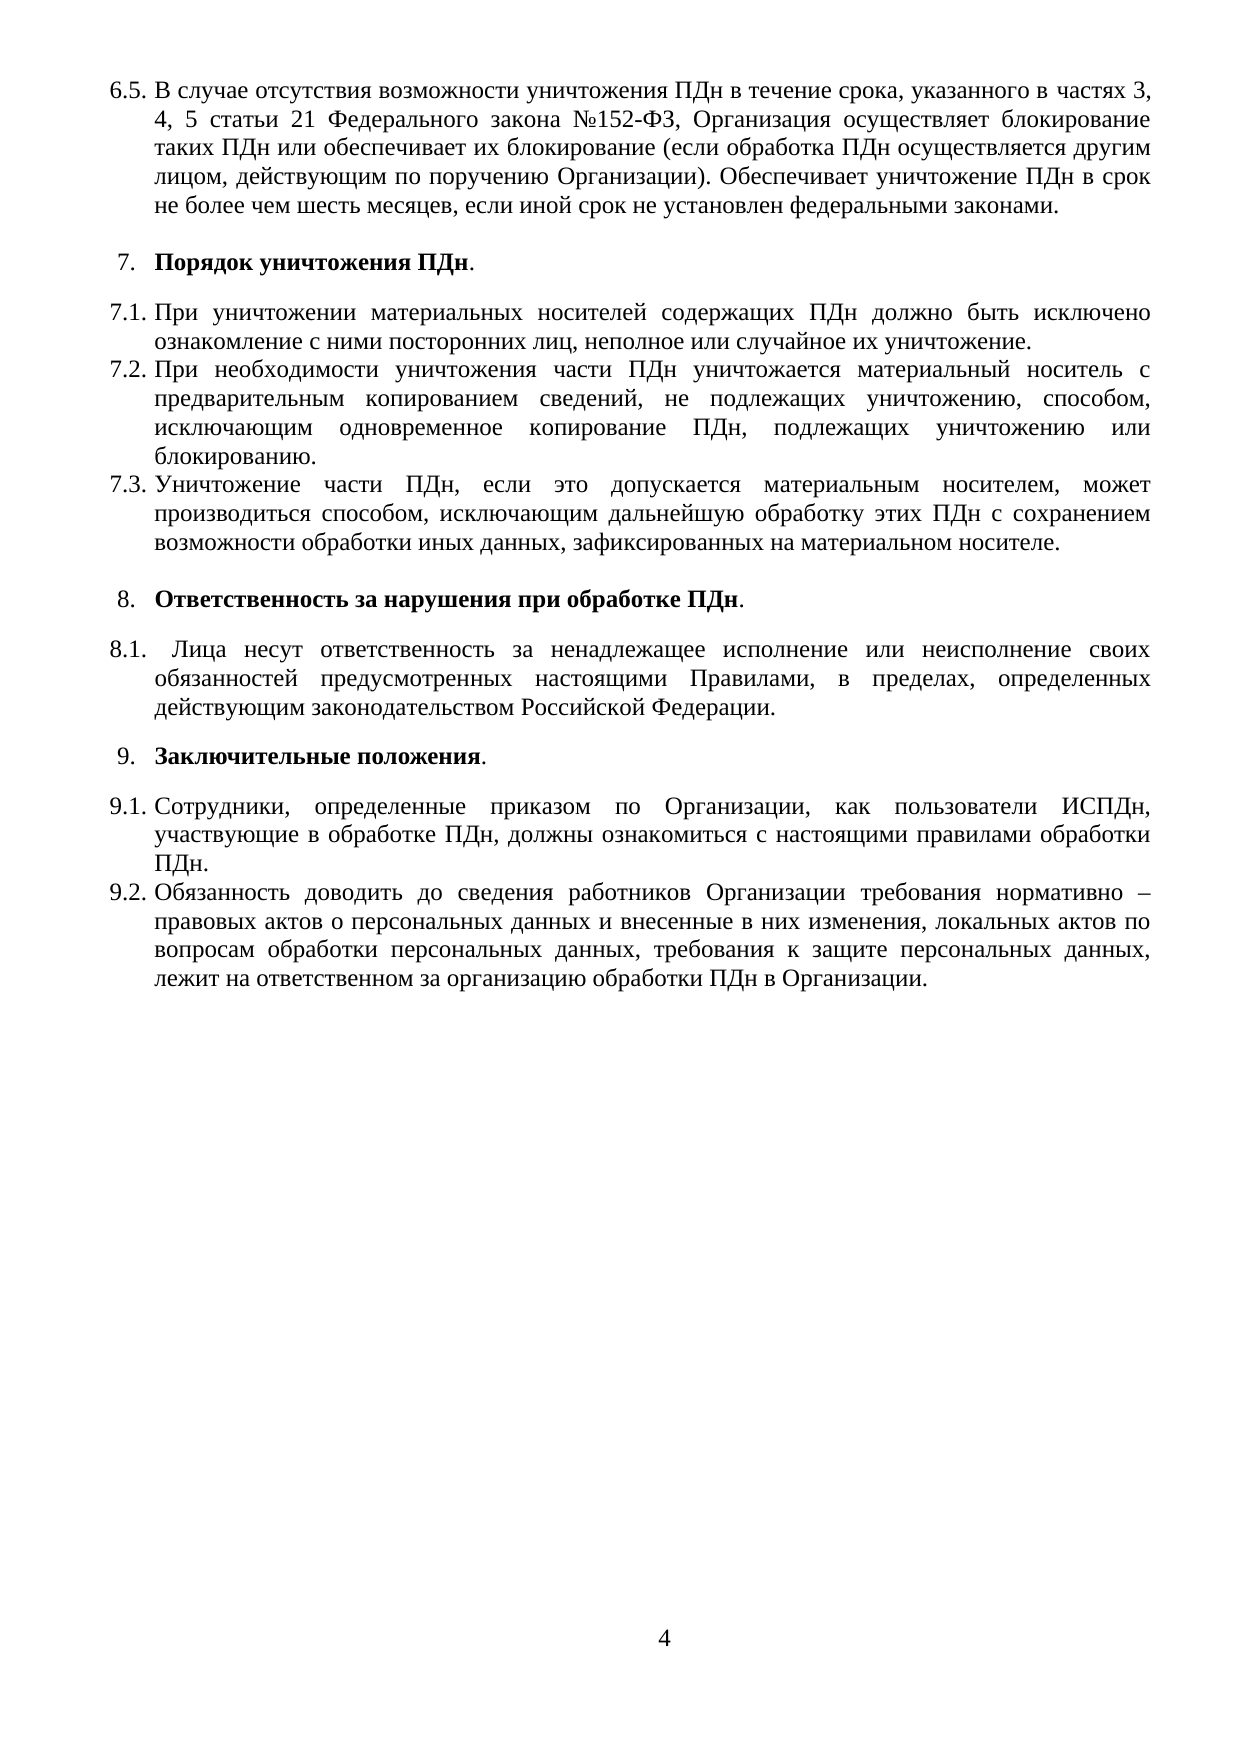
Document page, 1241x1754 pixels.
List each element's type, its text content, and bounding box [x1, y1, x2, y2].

list В случае отсутствия возможности уничтожения ПДн в течение срока, указанного в частях 3, 4, 5 статьи 21 Федерального закона №152-ФЗ, Организация осуществляет блокирование таких ПДн или обеспечивает их блокирование (если обработка ПДн осуществляется другим лицом, действующим по поручению Организации). Обеспечивает уничтожение ПДн в срок не более чем шесть месяцев, если иной срок не установлен федеральными законами. [109, 75, 1152, 219]
list Заключительные положения. [117, 741, 1152, 770]
list При уничтожении материальных носителей содержащих ПДн должно быть исключено ознакомление с ними посторонних лиц, неполное или случайное их уничтожение. [109, 297, 1152, 354]
list Уничтожение части ПДн, если это допускается материальным носителем, может производиться способом, исключающим дальнейшую обработку этих ПДн с сохранением возможности обработки иных данных, зафиксированных на материальном носителе. [109, 469, 1152, 556]
list Лица несут ответственность за ненадлежащее исполнение или неисполнение своих обязанностей предусмотренных настоящими Правилами, в пределах, определенных действующим законодательством Российской Федерации. [109, 634, 1152, 720]
list Порядок уничтожения ПДн. [117, 247, 1152, 276]
list Обязанность доводить до сведения работников Организации требования нормативно – правовых актов о персональных данных и внесенные в них изменения, локальных актов по вопросам обработки персональных данных, требования к защите персональных данных, лежит на ответственном за организацию обработки ПДн в Организации. [109, 877, 1152, 992]
list Сотрудники, определенные приказом по Организации, как пользователи ИСПДн, участвующие в обработке ПДн, должны ознакомиться с настоящими правилами обработки ПДн. [109, 791, 1152, 877]
list Ответственность за нарушения при обработке ПДн. [117, 584, 1152, 613]
list При необходимости уничтожения части ПДн уничтожается материальный носитель с предварительным копированием сведений, не подлежащих уничтожению, способом, исключающим одновременное копирование ПДн, подлежащих уничтожению или блокированию. [109, 354, 1152, 469]
